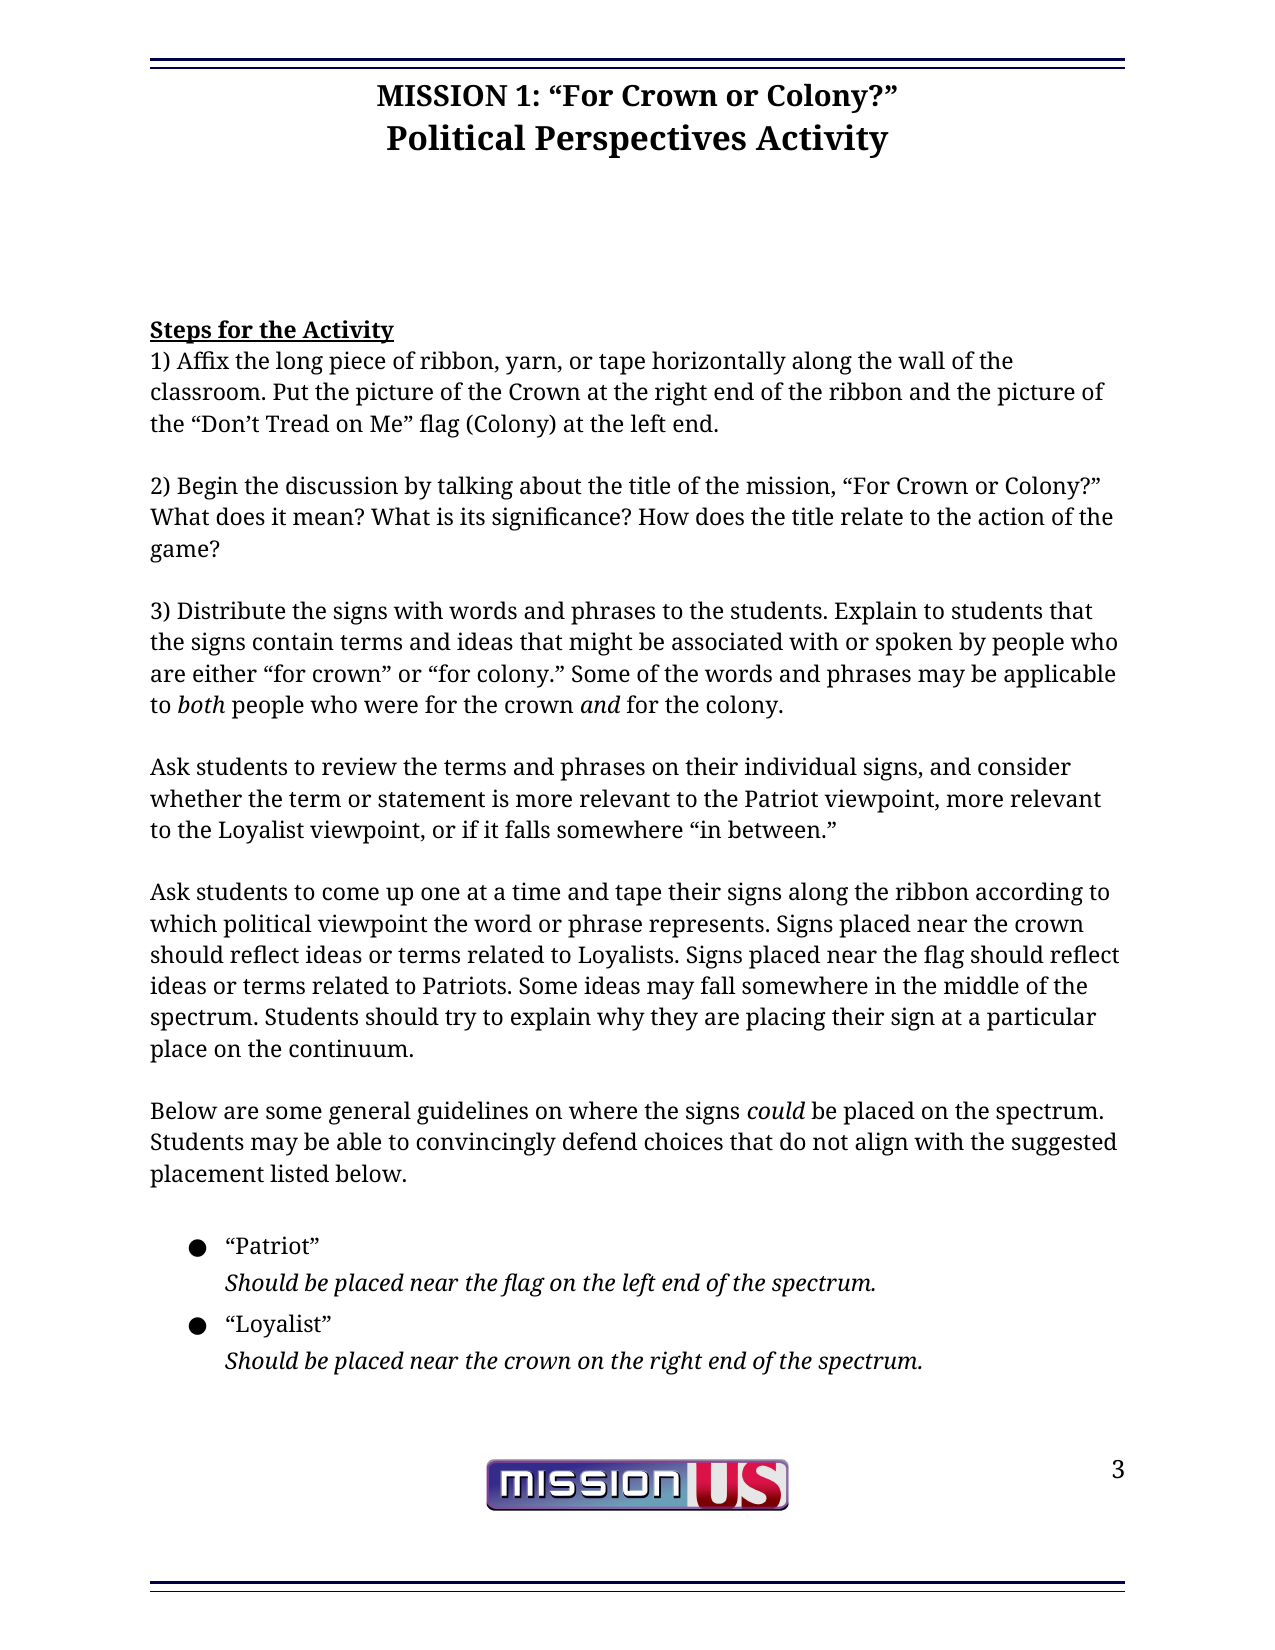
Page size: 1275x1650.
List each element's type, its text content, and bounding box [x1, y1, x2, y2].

text 3) Distribute the signs with words and phrases to the students. Explain to students that the signs contain terms and ideas that might be associated with or spoken by people who are either “for crown” or “for colony.” Some of the words and phrases may be applicable to both people who were for the crown and for the colony. [150, 595, 1125, 720]
picture [481, 1451, 794, 1518]
text Should be placed near the flag on the left end of the spectrum. [225, 1267, 1125, 1298]
text 2) Begin the discussion by talking about the title of the mission, “For Crown or Colony?” What does it mean? What is its significance? How does the title relate to the action of the game? [150, 470, 1125, 564]
text Should be placed near the crown on the right end of the spectrum. [225, 1345, 1125, 1377]
text 1) Affix the long piece of ribbon, yarn, or tape horizontally along the wall of the classroom. Put the picture of the Crown at the right end of the ribbon and the picture of the “Don’t Tread on Me” flag (Colony) at the left end. [150, 345, 1125, 439]
text Ask students to review the terms and phrases on their individual signs, and consider whether the term or statement is more relevant to the Patriot viewpoint, more relevant to the Loyalist viewpoint, or if it falls somewhere “in between.” [150, 751, 1125, 845]
list “Loyalist” [187, 1298, 1125, 1345]
text Steps for the Activity [150, 314, 1125, 345]
text Below are some general guidelines on where the signs could be placed on the spectrum. Students may be able to convincingly defend choices that do not align with the suggested placement listed below. [150, 1095, 1125, 1189]
list “Patriot” [187, 1220, 1125, 1267]
text Ask students to come up one at a time and tape their signs along the ribbon according to which political viewpoint the word or phrase represents. Signs placed near the crown should reflect ideas or terms related to Loyalists. Signs placed near the flag should reflect ideas or terms related to Patriots. Some ideas may fall somewhere in the middle of the spectrum. Students should try to explain why they are placing their sign at a particular place on the continuum. [150, 876, 1125, 1064]
